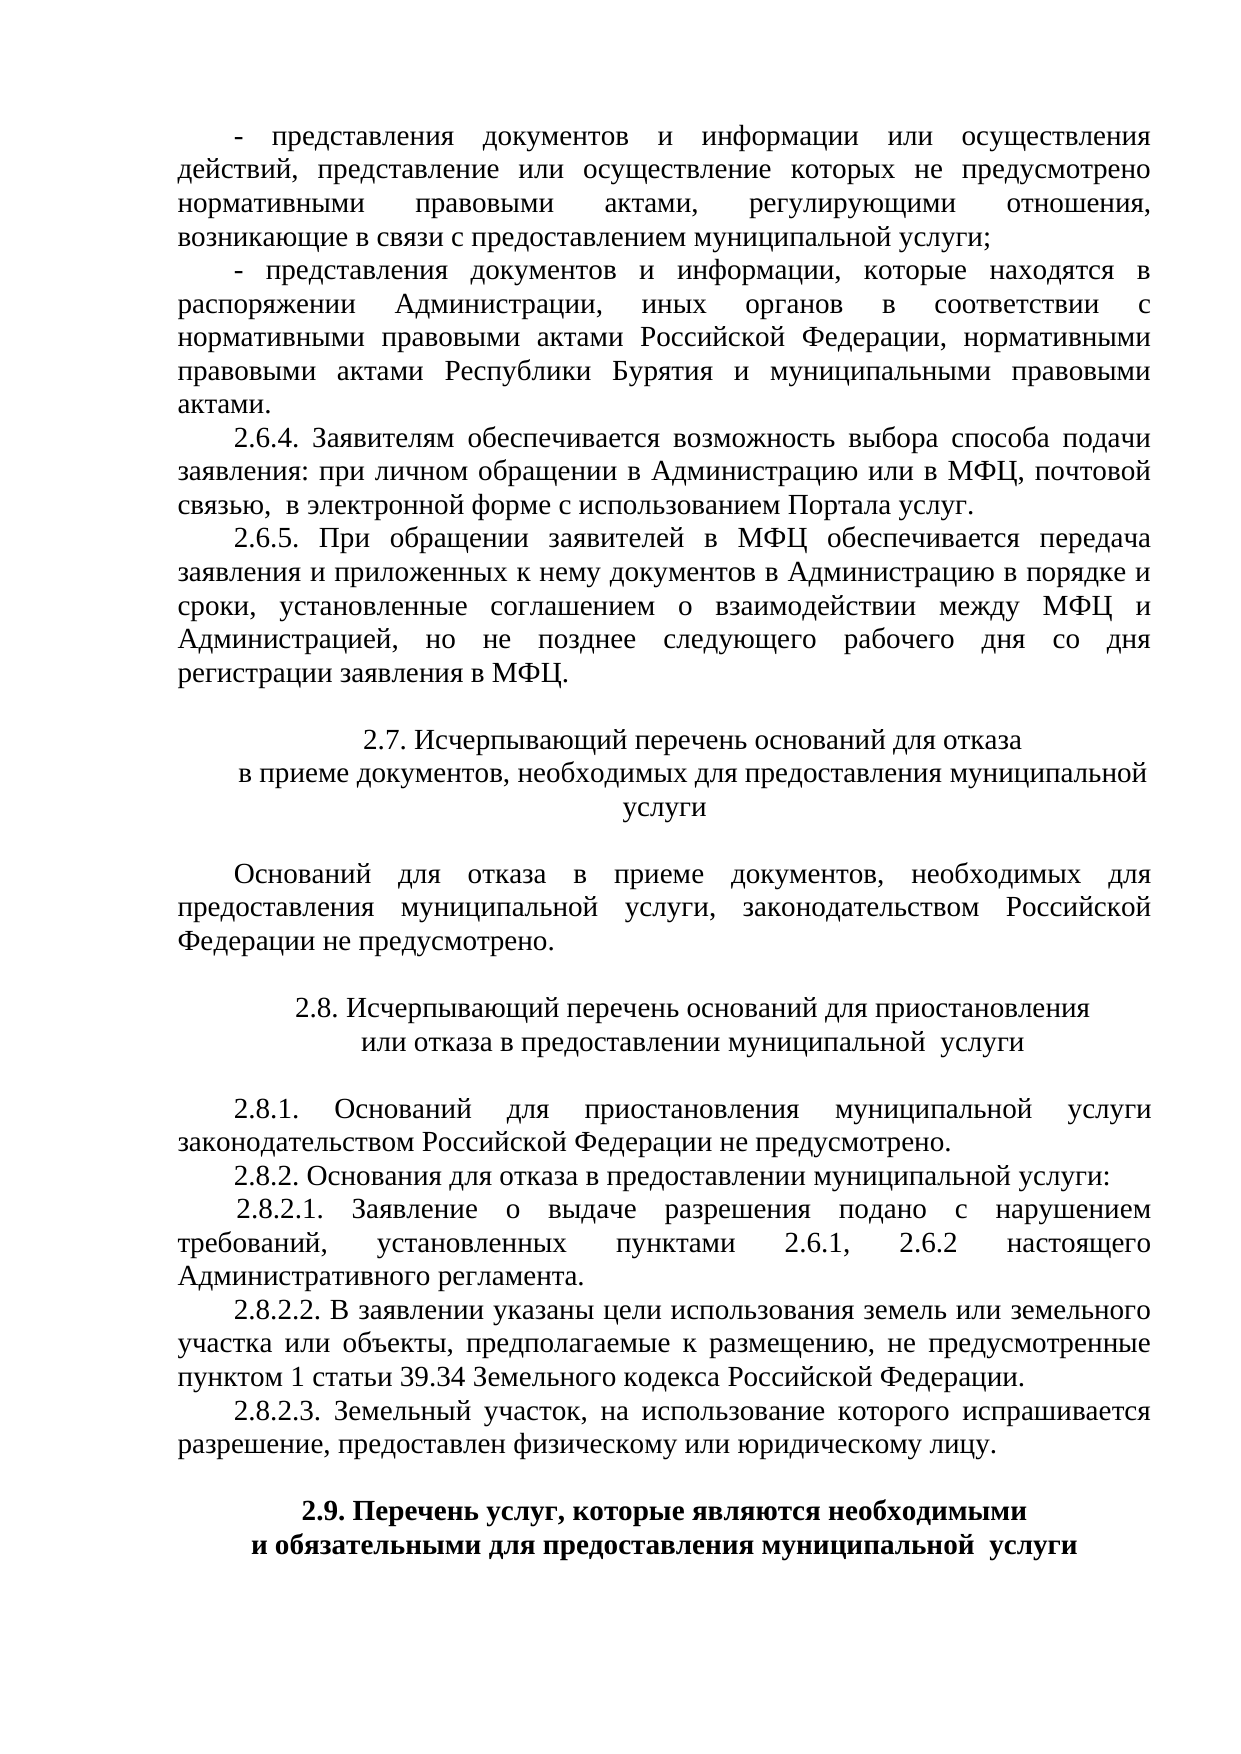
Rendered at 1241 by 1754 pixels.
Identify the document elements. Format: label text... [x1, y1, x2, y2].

text 2.7. Исчерпывающий перечень оснований для отказа [177, 722, 1152, 755]
text - представления документов и информации, которые находятся в распоряжении Администрации, иных органов в соответствии с нормативными правовыми актами Российской Федерации, нормативными правовыми актами Республики Бурятия и муниципальными правовыми актами. [177, 252, 1152, 420]
text 2.8.2. Основания для отказа в предоставлении муниципальной услуги: [177, 1158, 1152, 1191]
text 2.8.2.2. В заявлении указаны цели использования земель или земельного участка или объекты, предполагаемые к размещению, не предусмотренные пунктом 1 статьи 39.34 Земельного кодекса Российской Федерации. [177, 1292, 1152, 1393]
text - представления документов и информации или осуществления действий, представление или осуществление которых не предусмотрено нормативными правовыми актами, регулирующими отношения, возникающие в связи с предоставлением муниципальной услуги; [177, 118, 1152, 252]
text Оснований для отказа в приеме документов, необходимых для предоставления муниципальной услуги, законодательством Российской Федерации не предусмотрено. [177, 856, 1152, 957]
text 2.8.2.1. Заявление о выдаче разрешения подано с нарушением требований, установленных пунктами 2.6.1, 2.6.2 настоящего Административного регламента. [177, 1191, 1152, 1292]
text 2.6.4. Заявителям обеспечивается возможность выбора способа подачи заявления: при личном обращении в Администрацию или в МФЦ, почтовой связью, в электронной форме с использованием Портала услуг. [177, 420, 1152, 521]
text 2.9. Перечень услуг, которые являются необходимыми [177, 1493, 1152, 1527]
text или отказа в предоставлении муниципальной услуги [177, 1024, 1152, 1057]
text 2.8.1. Оснований для приостановления муниципальной услуги законодательством Российской Федерации не предусмотрено. [177, 1091, 1152, 1158]
text 2.8. Исчерпывающий перечень оснований для приостановления [177, 990, 1152, 1024]
text 2.8.2.3. Земельный участок, на использование которого испрашивается разрешение, предоставлен физическому или юридическому лицу. [177, 1393, 1152, 1460]
text и обязательными для предоставления муниципальной услуги [177, 1527, 1152, 1560]
text в приеме документов, необходимых для предоставления муниципальной услуги [177, 755, 1152, 822]
text 2.6.5. При обращении заявителей в МФЦ обеспечивается передача заявления и приложенных к нему документов в Администрацию в порядке и сроки, установленные соглашением о взаимодействии между МФЦ и Администрацией, но не позднее следующего рабочего дня со дня регистрации заявления в МФЦ. [177, 521, 1152, 688]
